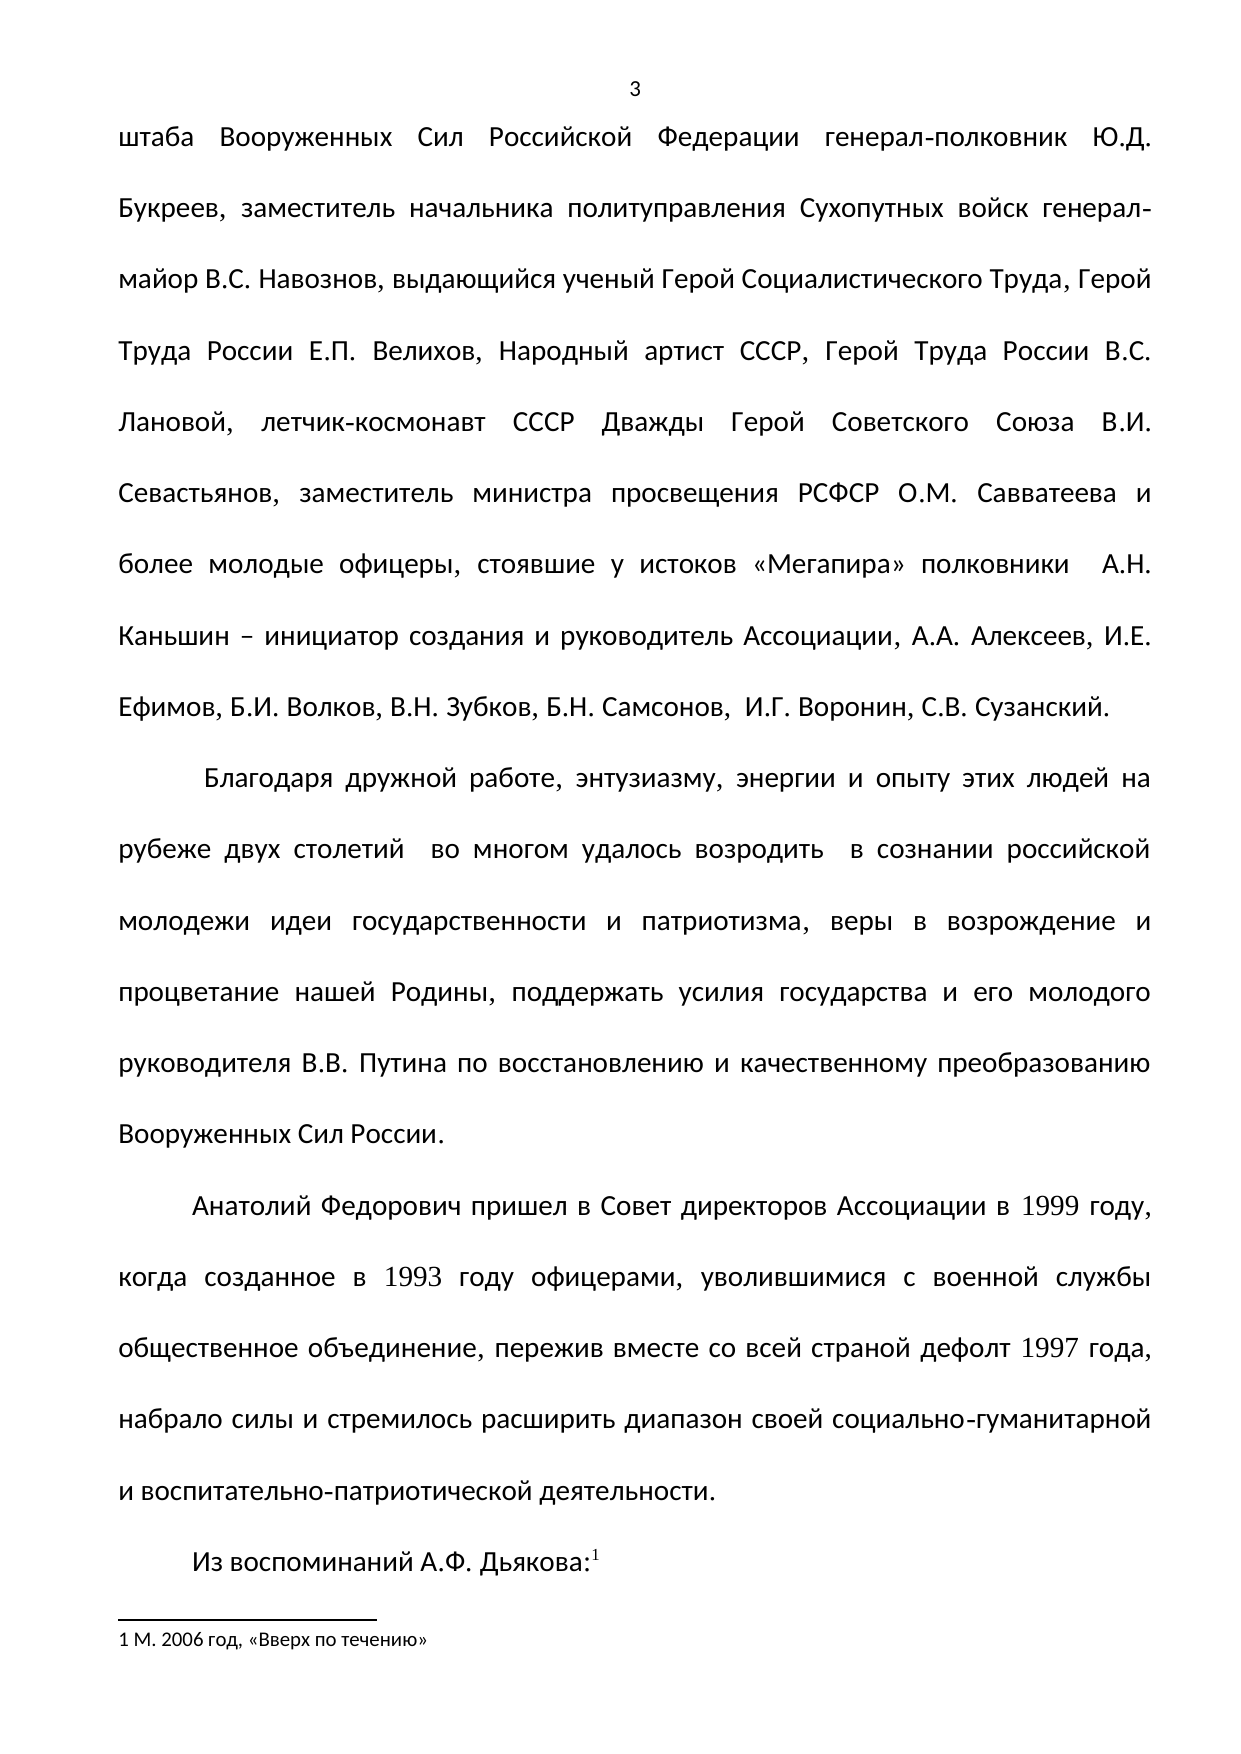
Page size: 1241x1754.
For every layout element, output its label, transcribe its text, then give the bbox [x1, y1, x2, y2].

text Благодаря дружной работе, энтузиазму, энергии и опыту этих людей на рубеже двух столетий во многом удалось возродить в сознании российской молодежи идеи государственности и патриотизма, веры в возрождение и процветание нашей Родины, поддержать усилия государства и его молодого руководителя В.В. Путина по восстановлению и качественному преобразованию Вооруженных Сил России. [118, 759, 1152, 1151]
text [118, 118, 1152, 724]
text Из воспоминаний А.Ф. Дьякова: [118, 1543, 1152, 1579]
text Анатолий Федорович пришел в Совет директоров Ассоциации в 1999 году, когда созданное в 1993 году офицерами, уволившимися с военной службы общественное объединение, пережив вместе со всей страной дефолт 1997 года, набрало силы и стремилось расширить диапазон своей социально-гуманитарной и воспитательно-патриотической деятельности. [118, 1187, 1152, 1507]
